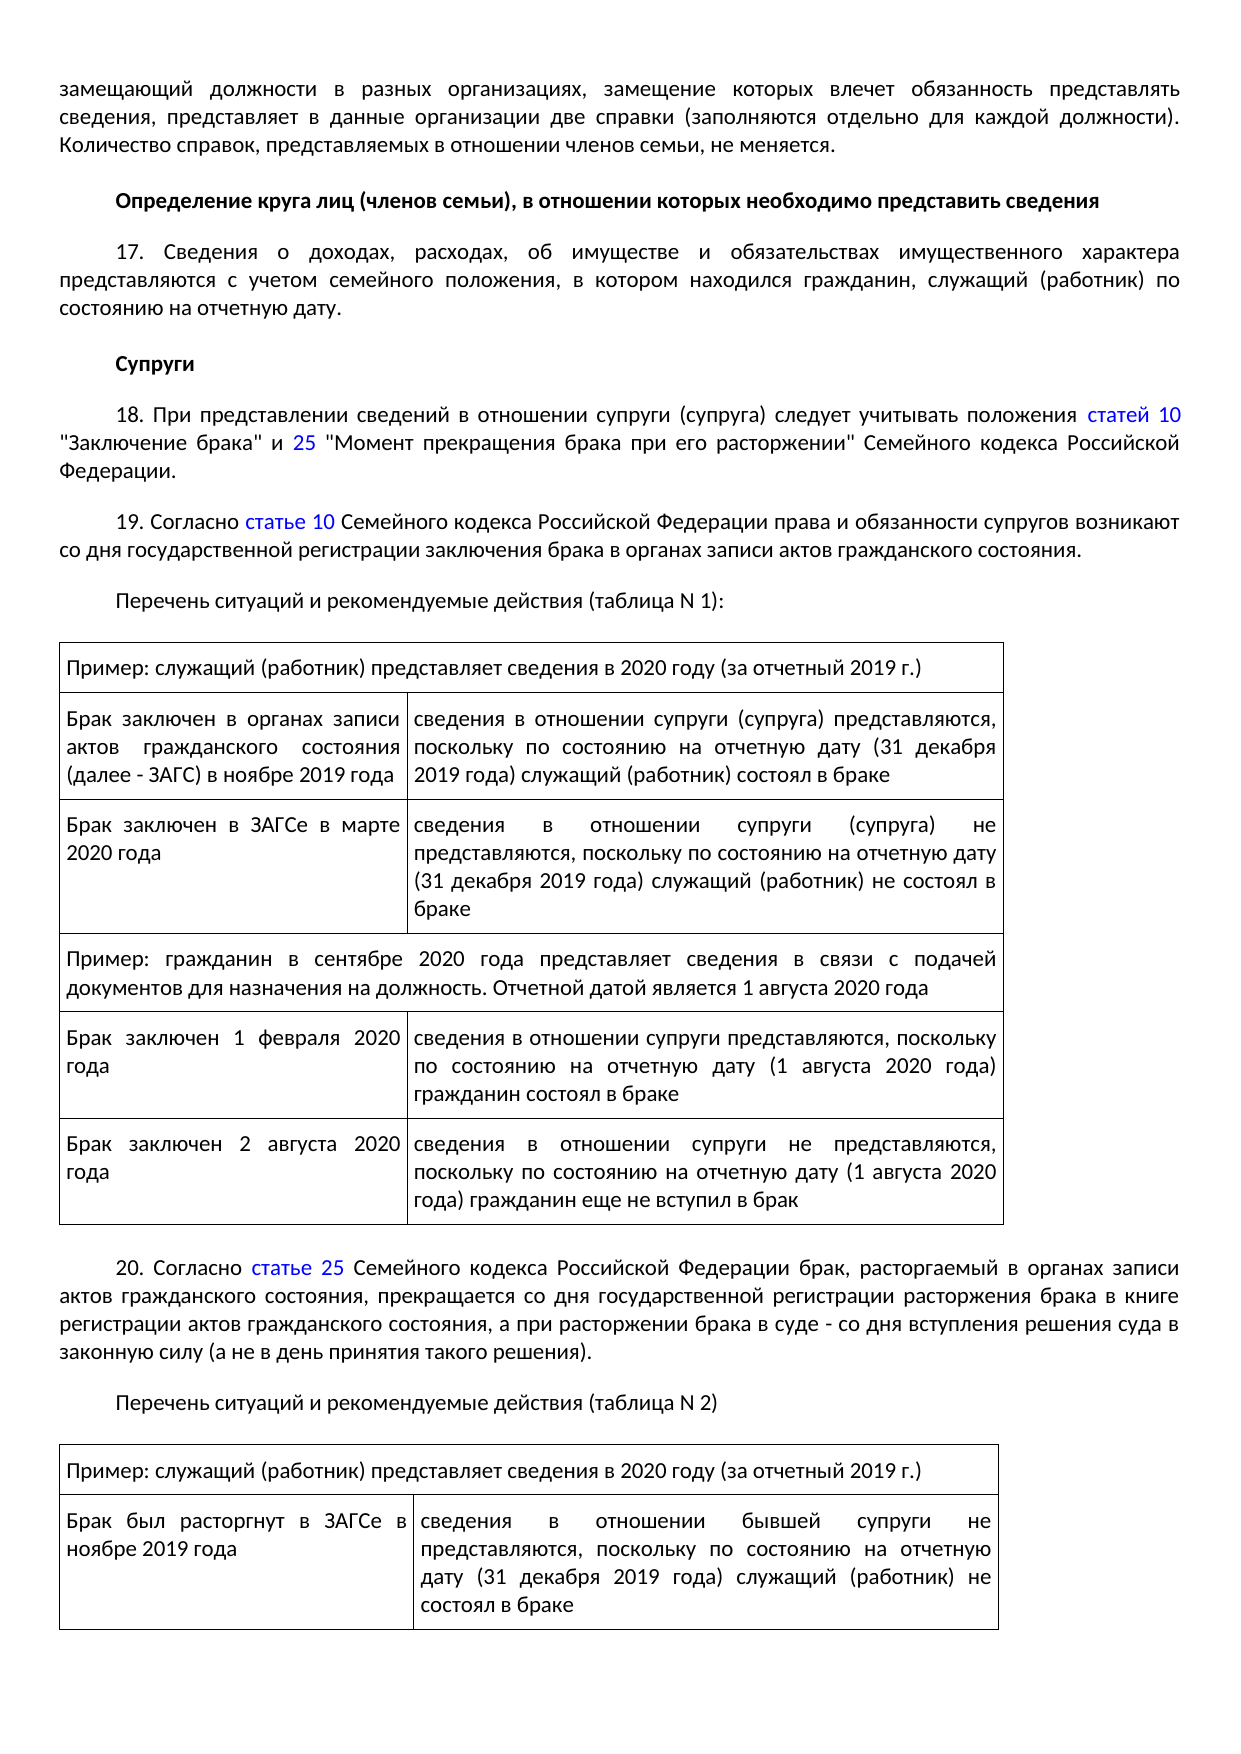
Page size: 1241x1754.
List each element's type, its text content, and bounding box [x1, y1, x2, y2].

table_cell сведения в отношении супруги не представляются, поскольку по состоянию на отчетную дату (1 августа 2020 года) гражданин еще не вступил в брак [408, 1119, 1003, 1224]
text 17. Сведения о доходах, расходах, об имуществе и обязательствах имущественного характера представляются с учетом семейного положения, в котором находился гражданин, служащий (работник) по состоянию на отчетную дату. [59, 237, 1181, 321]
table_cell сведения в отношении супруги представляются, поскольку по состоянию на отчетную дату (1 августа 2020 года) гражданин состоял в браке [408, 1012, 1003, 1118]
text 19. Согласно статье 10 Семейного кодекса Российской Федерации права и обязанности супругов возникают со дня государственной регистрации заключения брака в органах записи актов гражданского состояния. [59, 507, 1181, 563]
table_cell Брак заключен в ЗАГСе в марте 2020 года [60, 800, 407, 933]
text 20. Согласно статье 25 Семейного кодекса Российской Федерации брак, расторгаемый в органах записи актов гражданского состояния, прекращается со дня государственной регистрации расторжения брака в книге регистрации актов гражданского состояния, а при расторжении брака в суде - со дня вступления решения суда в законную силу (а не в день принятия такого решения). [59, 1253, 1181, 1365]
table_cell Брак заключен в органах записи актов гражданского состояния (далее - ЗАГС) в ноябре 2019 года [60, 693, 407, 798]
title Супруги [59, 349, 1181, 377]
text Перечень ситуаций и рекомендуемые действия (таблица N 1): [59, 586, 1181, 614]
table_cell Брак был расторгнут в ЗАГСе в ноябре 2019 года [60, 1495, 413, 1629]
table_cell сведения в отношении бывшей супруги не представляются, поскольку по состоянию на отчетную дату (31 декабря 2019 года) служащий (работник) не состоял в браке [414, 1495, 998, 1629]
table_header Пример: служащий (работник) представляет сведения в 2020 году (за отчетный 2019 г.) [60, 1445, 998, 1494]
title Определение круга лиц (членов семьи), в отношении которых необходимо представить сведения [59, 186, 1181, 214]
table_cell Брак заключен 1 февраля 2020 года [60, 1012, 407, 1118]
table_cell сведения в отношении супруги (супруга) не представляются, поскольку по состоянию на отчетную дату (31 декабря 2019 года) служащий (работник) не состоял в браке [408, 800, 1003, 933]
table_cell сведения в отношении супруги (супруга) представляются, поскольку по состоянию на отчетную дату (31 декабря 2019 года) служащий (работник) состоял в браке [408, 693, 1003, 798]
table_header Пример: служащий (работник) представляет сведения в 2020 году (за отчетный 2019 г.) [60, 643, 1003, 692]
text 18. При представлении сведений в отношении супруги (супруга) следует учитывать положения статей 10 "Заключение брака" и 25 "Момент прекращения брака при его расторжении" Семейного кодекса Российской Федерации. [59, 400, 1181, 484]
table_cell Брак заключен 2 августа 2020 года [60, 1119, 407, 1224]
table_cell Пример: гражданин в сентябре 2020 года представляет сведения в связи с подачей документов для назначения на должность. Отчетной датой является 1 августа 2020 года [60, 934, 1003, 1011]
text Перечень ситуаций и рекомендуемые действия (таблица N 2) [59, 1388, 1181, 1416]
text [59, 74, 1181, 158]
